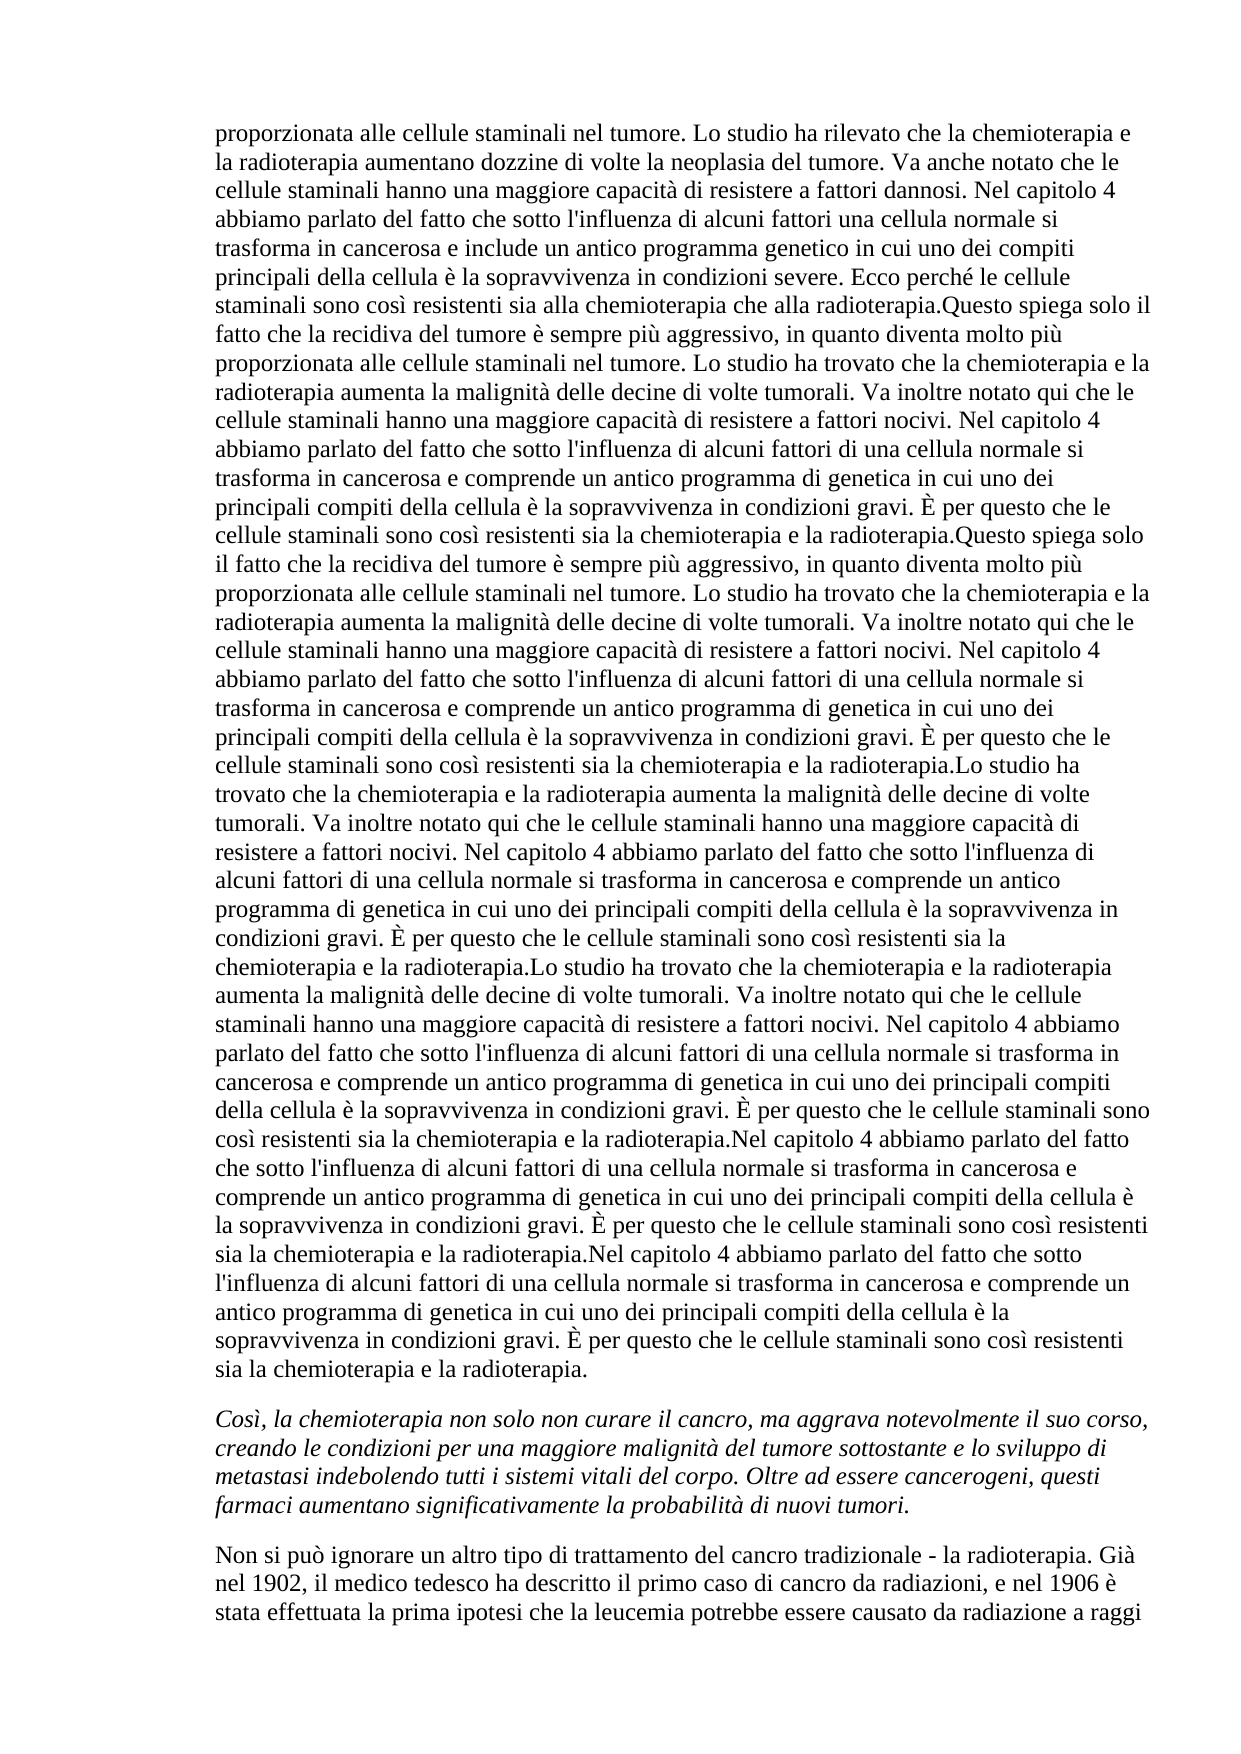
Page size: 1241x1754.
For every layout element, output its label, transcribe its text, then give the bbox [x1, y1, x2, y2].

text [215, 1540, 1152, 1626]
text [215, 118, 1152, 1383]
text Così, la chemioterapia non solo non curare il cancro, ma aggrava notevolmente il suo corso, creando le condizioni per una maggiore malignità del tumore sottostante e lo sviluppo di metastasi indebolendo tutti i sistemi vitali del corpo. Oltre ad essere cancerogeni, questi farmaci aumentano significativamente la probabilità di nuovi tumori. [215, 1404, 1152, 1519]
